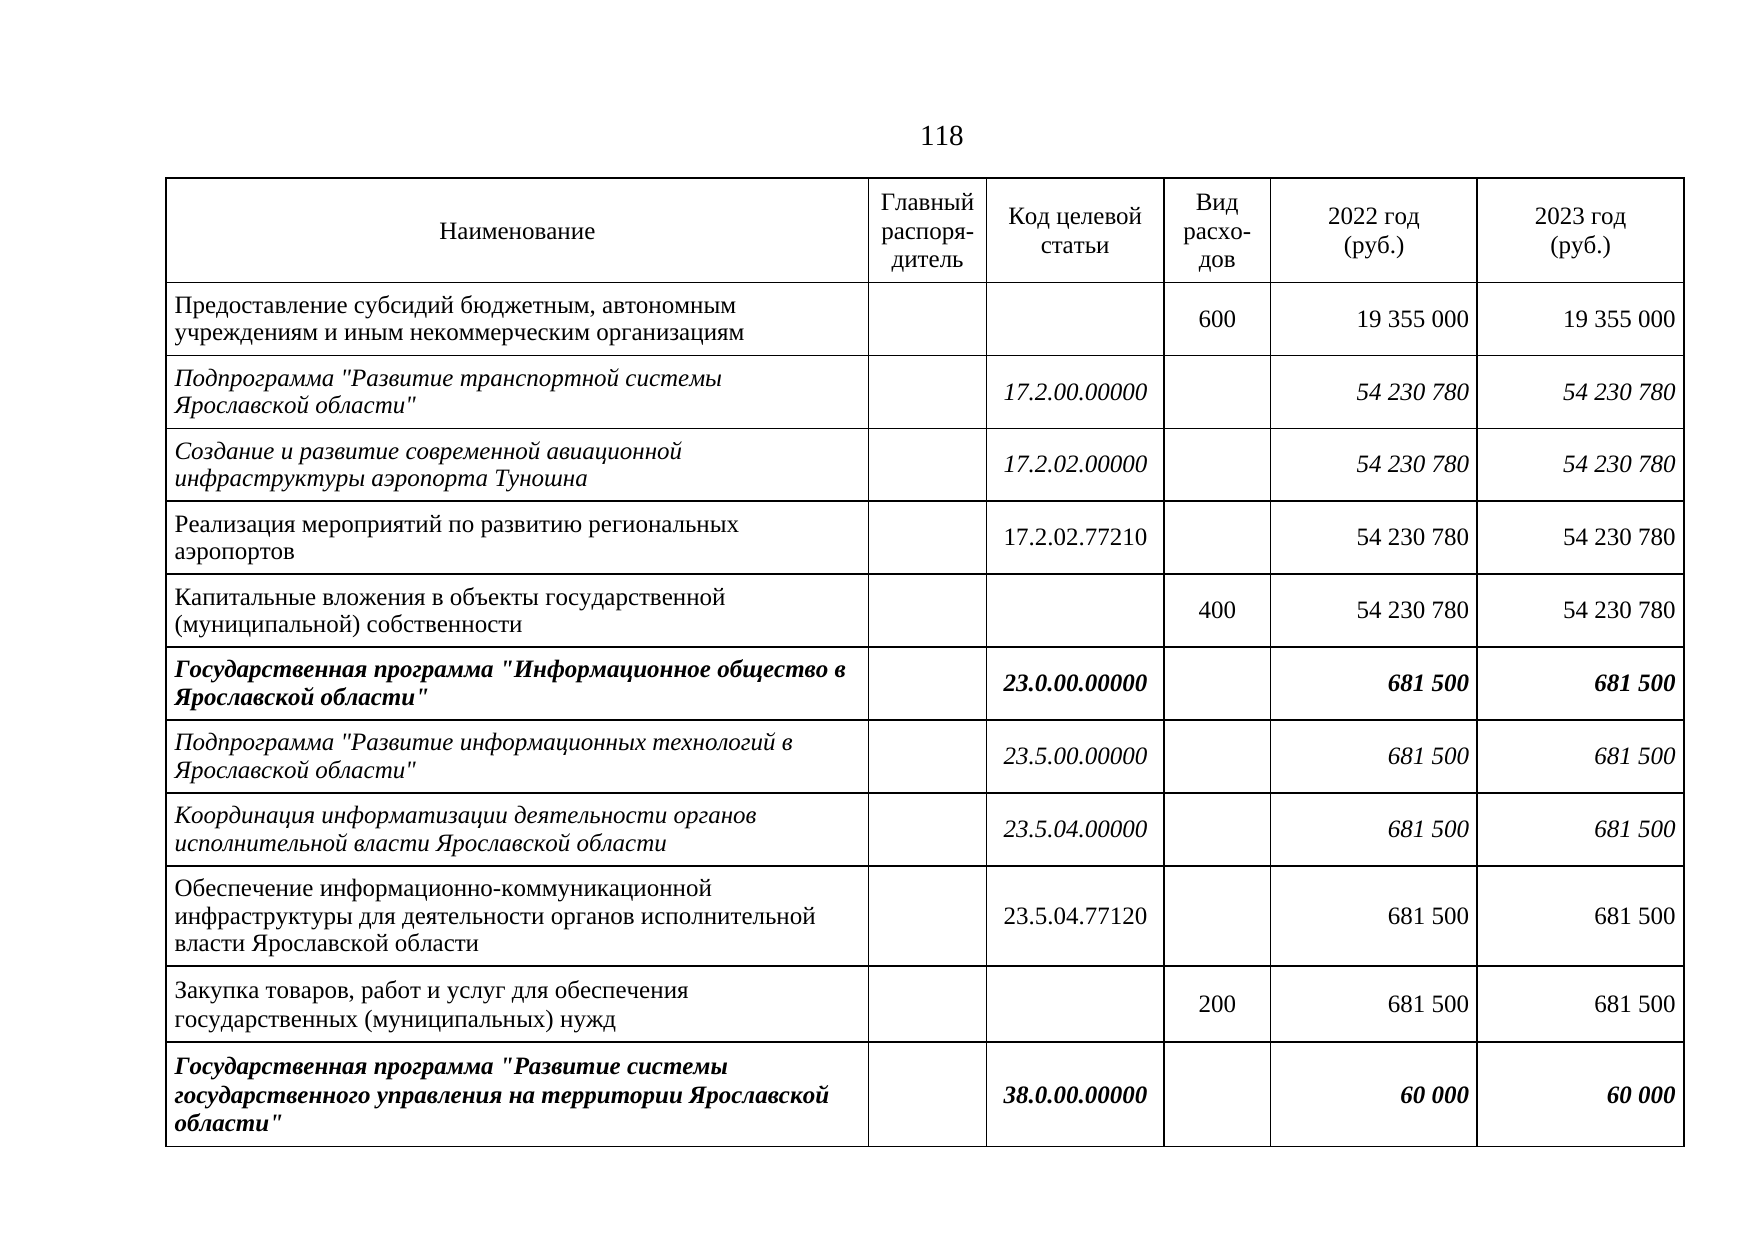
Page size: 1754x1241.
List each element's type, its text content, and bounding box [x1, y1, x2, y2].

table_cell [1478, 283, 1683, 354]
table_header 2022 год (руб.) [1271, 179, 1476, 282]
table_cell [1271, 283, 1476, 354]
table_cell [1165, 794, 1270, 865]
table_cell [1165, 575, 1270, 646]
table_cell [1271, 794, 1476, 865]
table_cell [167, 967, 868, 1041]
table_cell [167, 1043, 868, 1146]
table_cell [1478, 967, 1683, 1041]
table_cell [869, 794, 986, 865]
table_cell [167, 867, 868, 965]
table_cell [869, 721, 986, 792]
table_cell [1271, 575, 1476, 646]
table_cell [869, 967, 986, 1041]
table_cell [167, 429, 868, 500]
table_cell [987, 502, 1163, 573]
table_header Код целевой статьи [987, 179, 1163, 282]
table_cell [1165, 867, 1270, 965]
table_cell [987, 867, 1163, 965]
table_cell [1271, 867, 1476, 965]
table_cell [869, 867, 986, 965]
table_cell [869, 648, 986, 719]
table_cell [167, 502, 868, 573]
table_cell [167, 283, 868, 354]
table_header 2023 год (руб.) [1478, 179, 1683, 282]
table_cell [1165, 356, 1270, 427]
table_header Вид расхо-дов [1165, 179, 1270, 282]
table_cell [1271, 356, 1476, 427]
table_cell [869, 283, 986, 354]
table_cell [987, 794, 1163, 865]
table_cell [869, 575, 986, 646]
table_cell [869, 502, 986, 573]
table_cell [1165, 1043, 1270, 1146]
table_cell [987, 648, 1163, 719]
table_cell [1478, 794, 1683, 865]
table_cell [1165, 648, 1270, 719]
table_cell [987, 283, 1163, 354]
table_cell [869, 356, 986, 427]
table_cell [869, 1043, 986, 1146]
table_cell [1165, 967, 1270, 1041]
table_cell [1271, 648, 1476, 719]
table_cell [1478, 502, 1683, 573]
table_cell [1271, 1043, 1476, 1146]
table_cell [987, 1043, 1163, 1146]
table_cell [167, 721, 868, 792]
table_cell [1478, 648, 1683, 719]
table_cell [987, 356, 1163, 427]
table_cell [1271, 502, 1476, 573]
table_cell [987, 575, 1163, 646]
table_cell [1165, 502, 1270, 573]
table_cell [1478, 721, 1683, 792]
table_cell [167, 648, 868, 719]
table_header Наименование [167, 179, 868, 282]
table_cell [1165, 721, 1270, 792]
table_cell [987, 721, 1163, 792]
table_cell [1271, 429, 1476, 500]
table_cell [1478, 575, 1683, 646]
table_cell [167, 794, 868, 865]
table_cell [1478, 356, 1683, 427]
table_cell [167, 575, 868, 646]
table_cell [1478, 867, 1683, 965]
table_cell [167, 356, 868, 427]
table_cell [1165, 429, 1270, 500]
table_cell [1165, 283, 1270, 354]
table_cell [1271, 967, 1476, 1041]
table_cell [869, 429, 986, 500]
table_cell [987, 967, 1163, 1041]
table_header Главный распоря-дитель [869, 179, 986, 282]
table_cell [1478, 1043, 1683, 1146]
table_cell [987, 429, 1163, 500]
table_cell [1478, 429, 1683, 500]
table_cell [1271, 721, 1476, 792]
